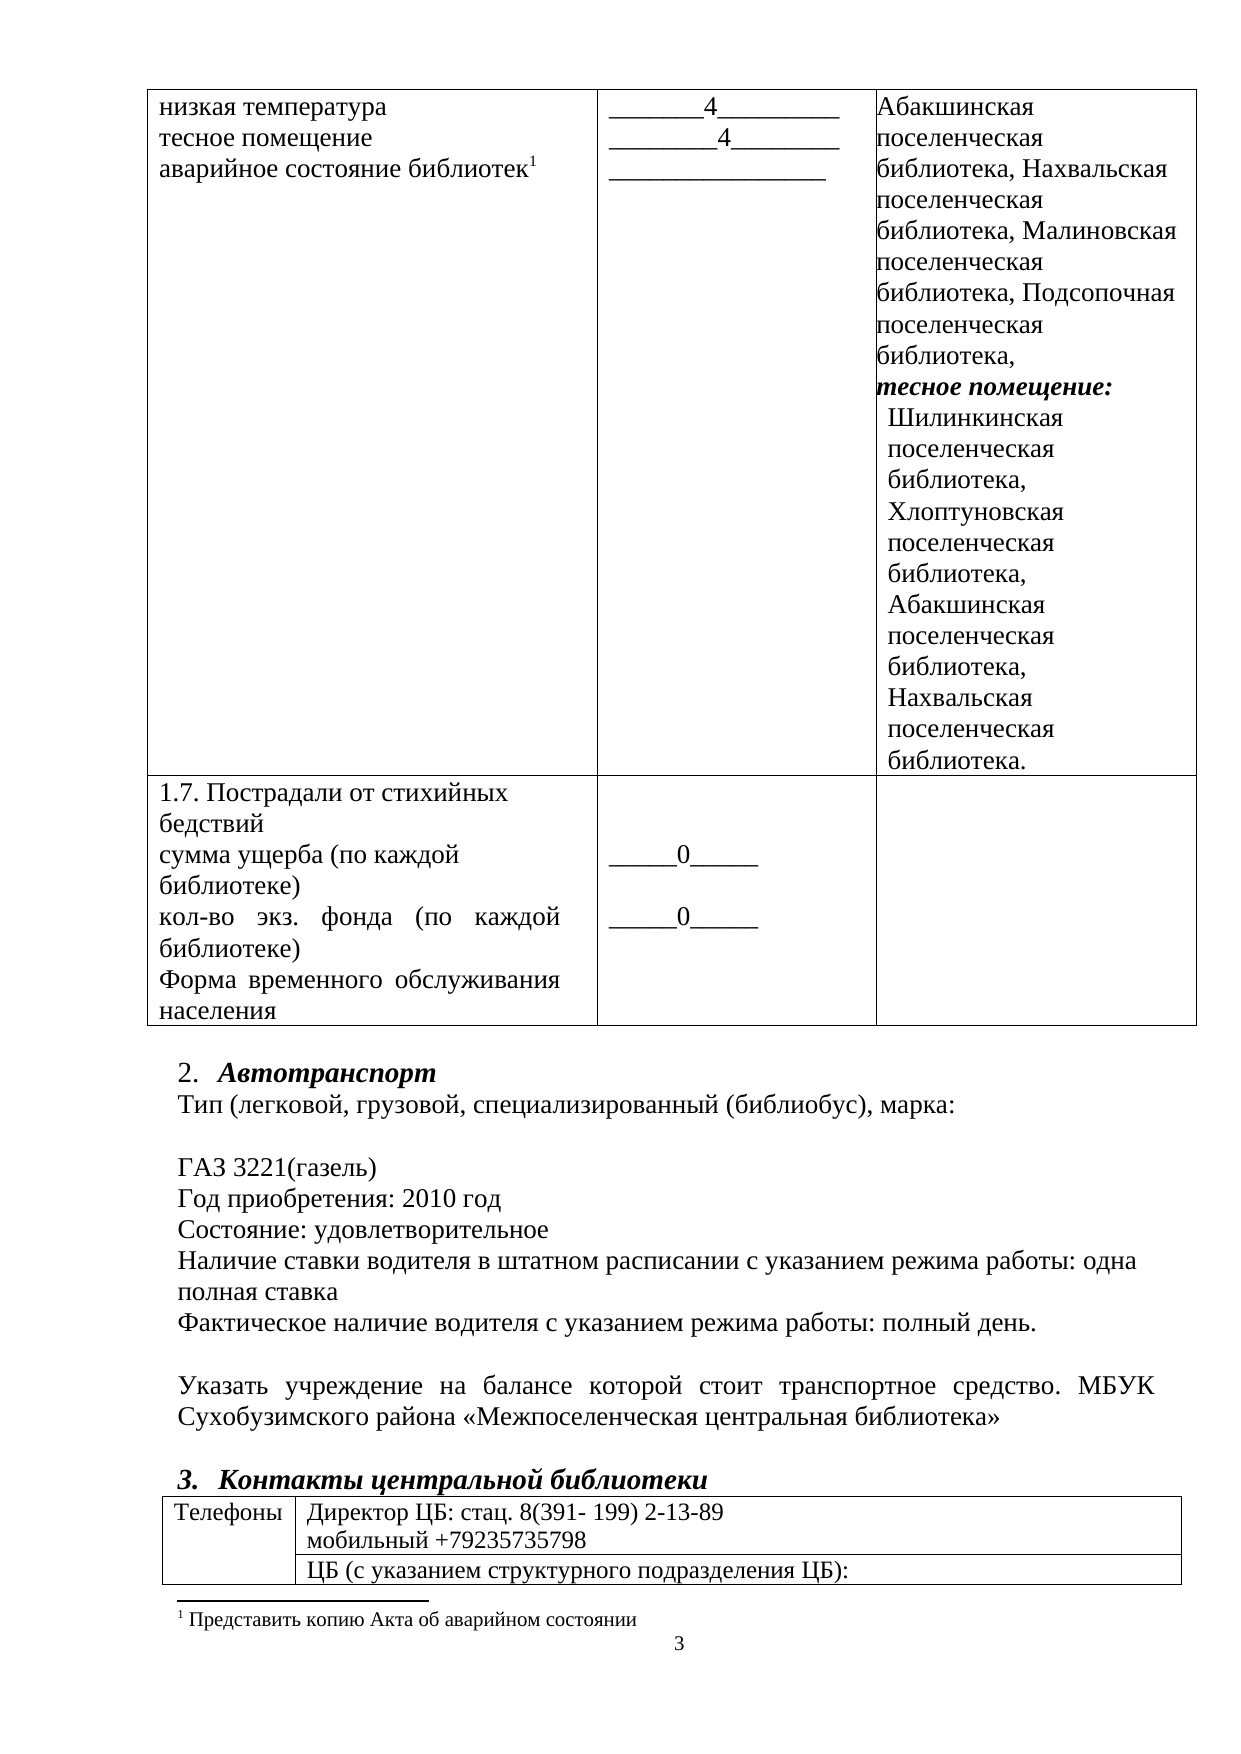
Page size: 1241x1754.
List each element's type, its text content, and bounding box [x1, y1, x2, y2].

text Наличие ставки водителя в штатном расписании с указанием режима работы: одна полная ставка [177, 1244, 1156, 1306]
text Тип (легковой, грузовой, специализированный (библиобус), марка: [177, 1088, 1156, 1119]
table_cell [877, 776, 1196, 1025]
table_cell 1.7. Пострадали от стихийных бедствий сумма ущерба (по каждой библиотеке) кол-во экз. фонда (по каждой библиотеке) Форма временного обслуживания населения [148, 776, 597, 1025]
text Год приобретения: 2010 год [177, 1182, 1156, 1213]
table_cell _____0_____ _____0_____ [598, 776, 876, 1025]
table_header Директор ЦБ: стац. 8(391- 199) 2-13-89 мобильный +79235735798 [296, 1497, 1181, 1554]
table_header Телефоны [163, 1497, 295, 1584]
text Фактическое наличие водителя с указанием режима работы: полный день. [177, 1306, 1156, 1338]
list Контакты центральной библиотеки [177, 1462, 1156, 1496]
text Состояние: удовлетворительное [177, 1213, 1156, 1244]
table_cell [598, 90, 876, 775]
table_cell ЦБ (с указанием структурного подразделения ЦБ): [296, 1555, 1181, 1584]
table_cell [877, 90, 1196, 775]
text Указать учреждение на балансе которой стоит транспортное средство. МБУК Сухобузимского района «Межпоселенческая центральная библиотека» [177, 1369, 1156, 1431]
list Автотранспорт [177, 1055, 1156, 1088]
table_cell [148, 90, 597, 775]
text ГАЗ 3221(газель) [177, 1151, 1156, 1182]
